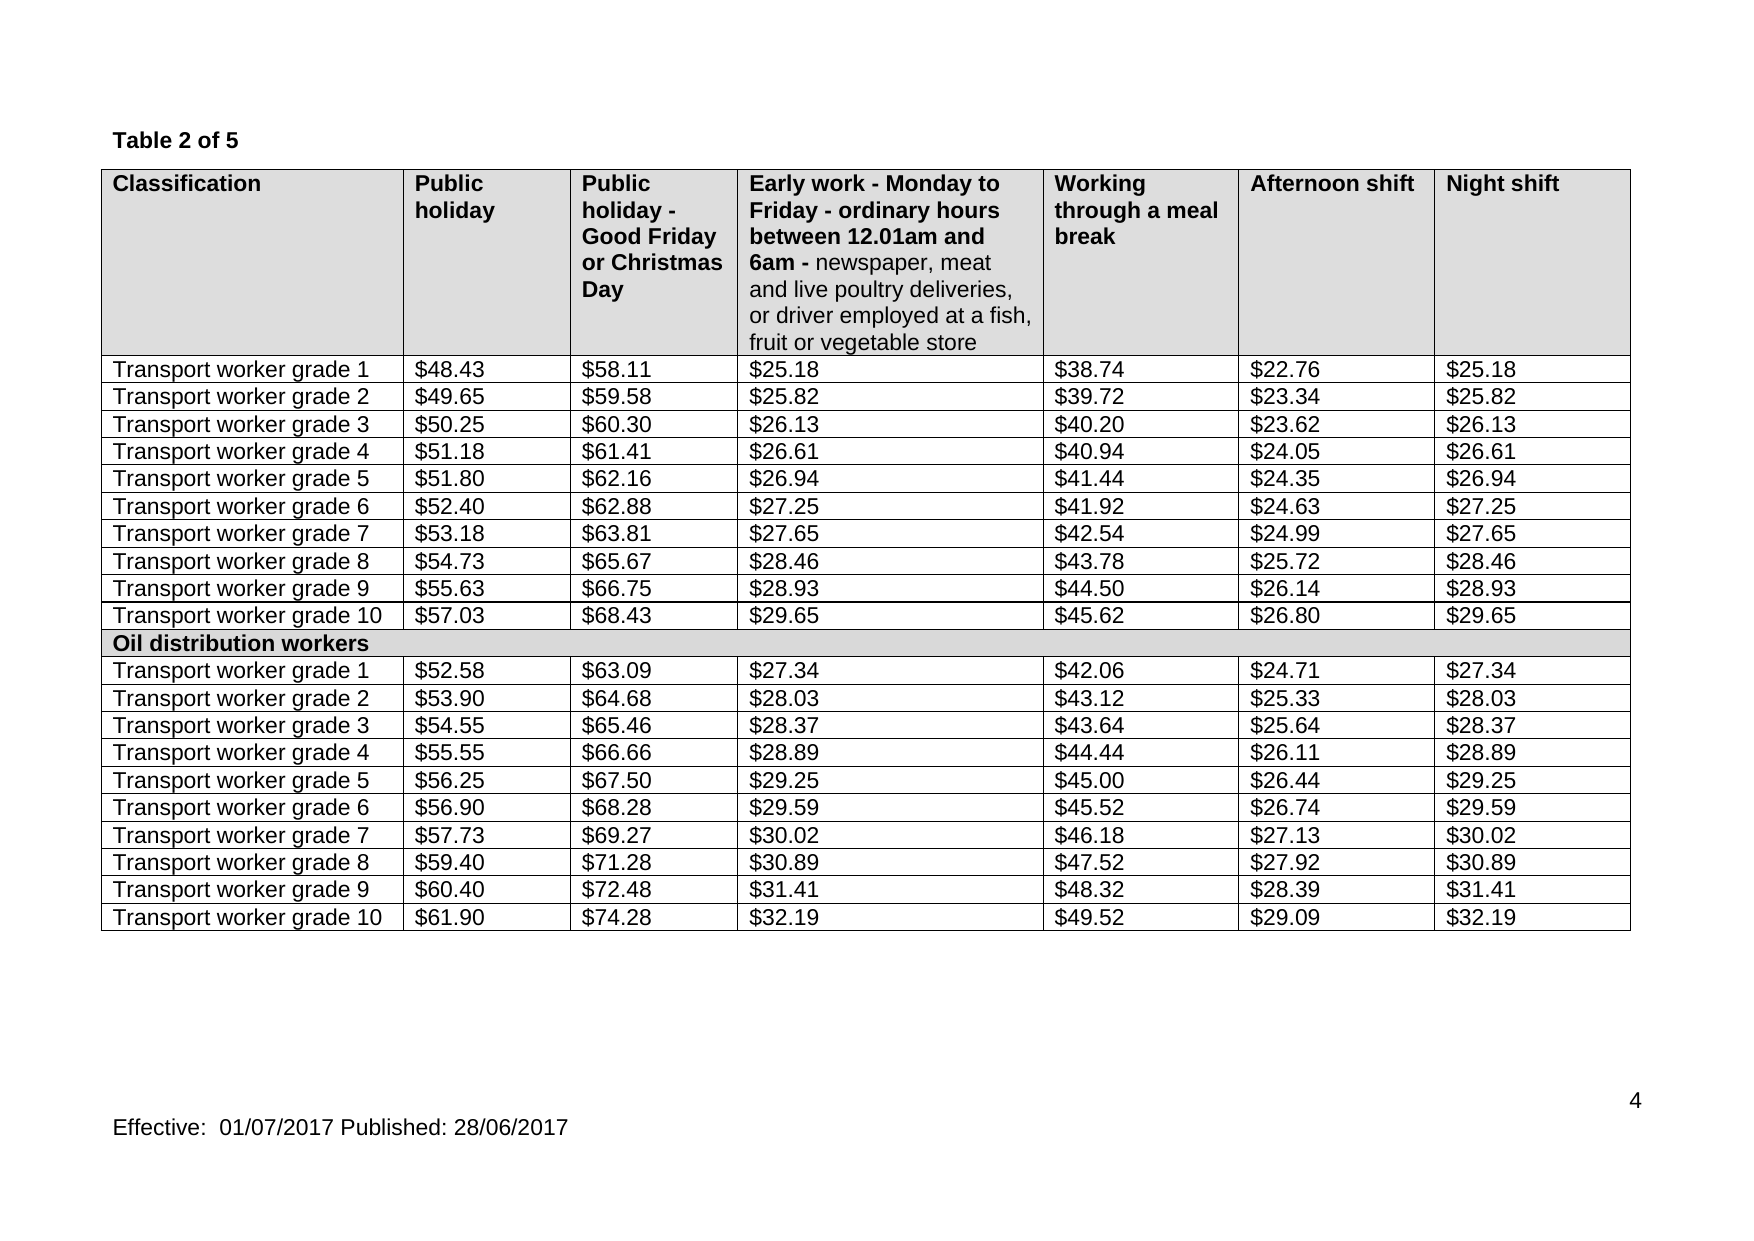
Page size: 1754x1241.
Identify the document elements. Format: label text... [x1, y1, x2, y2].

table_cell Transport worker grade 10 [102, 904, 403, 930]
table_cell $28.37 [1435, 712, 1630, 738]
table_cell $72.48 [571, 876, 737, 903]
table_cell $54.55 [404, 712, 570, 738]
table_cell [1239, 630, 1435, 656]
table_header Night shift [1435, 170, 1630, 355]
table_cell Transport worker grade 3 [102, 411, 403, 437]
table_cell $59.40 [404, 849, 570, 875]
table_cell $25.18 [738, 356, 1043, 382]
table_cell $46.18 [1044, 822, 1238, 848]
table_cell $22.76 [1239, 356, 1434, 382]
table_cell $53.90 [404, 685, 570, 711]
table_cell $27.13 [1239, 822, 1434, 848]
table_cell $26.61 [1435, 438, 1630, 464]
text Table 2 of 5 [112, 127, 1642, 153]
table_cell $51.18 [404, 438, 570, 464]
table_cell $43.12 [1044, 685, 1238, 711]
table_cell Transport worker grade 2 [102, 383, 403, 409]
table_cell Transport worker grade 4 [102, 739, 403, 766]
table_cell $55.63 [404, 575, 570, 601]
table_cell $48.32 [1044, 876, 1238, 903]
table_header Early work - Monday to Friday - ordinary hours between 12.01am and 6am - newspaper, meat and live poultry deliveries, or driver employed at a fish, fruit or vegetable store [738, 170, 1043, 355]
table_cell $55.55 [404, 739, 570, 766]
table_cell $28.03 [738, 685, 1043, 711]
table_cell $25.82 [738, 383, 1043, 409]
table_cell $26.14 [1239, 575, 1434, 601]
table_cell $66.66 [571, 739, 737, 766]
table_cell $52.58 [404, 657, 570, 683]
table_cell Oil distribution workers [102, 630, 403, 656]
table_cell $41.44 [1044, 465, 1238, 492]
table_cell Transport worker grade 4 [102, 438, 403, 464]
table_cell $40.94 [1044, 438, 1238, 464]
table_cell $68.43 [571, 603, 737, 629]
table_cell $60.30 [571, 411, 737, 437]
table_cell $23.34 [1239, 383, 1434, 409]
table_cell $24.63 [1239, 493, 1434, 519]
table_cell $32.19 [1435, 904, 1630, 930]
table_header Working through a meal break [1044, 170, 1238, 355]
table_cell Transport worker grade 10 [102, 603, 403, 629]
table_cell $64.68 [571, 685, 737, 711]
table_cell $61.41 [571, 438, 737, 464]
table_cell $65.46 [571, 712, 737, 738]
table_cell $74.28 [571, 904, 737, 930]
table_cell $65.67 [571, 548, 737, 574]
table_cell $41.92 [1044, 493, 1238, 519]
table_cell $42.06 [1044, 657, 1238, 683]
table_header Public holiday - Good Friday or Christmas Day [571, 170, 737, 355]
table_cell $49.52 [1044, 904, 1238, 930]
table_cell $67.50 [571, 767, 737, 793]
table_cell $31.41 [1435, 876, 1630, 903]
table_cell Transport worker grade 8 [102, 548, 403, 574]
table_cell $25.18 [1435, 356, 1630, 382]
table_cell $38.74 [1044, 356, 1238, 382]
table_header Classification [102, 170, 403, 355]
table_cell $28.46 [738, 548, 1043, 574]
table_cell Transport worker grade 9 [102, 876, 403, 903]
table_cell [1435, 630, 1630, 656]
table_cell $29.65 [1435, 603, 1630, 629]
table_cell $47.52 [1044, 849, 1238, 875]
table_cell $45.00 [1044, 767, 1238, 793]
table_cell Transport worker grade 7 [102, 822, 403, 848]
table_cell $44.50 [1044, 575, 1238, 601]
table_cell $25.72 [1239, 548, 1434, 574]
table_cell $51.80 [404, 465, 570, 492]
table_cell $29.25 [738, 767, 1043, 793]
table_cell $32.19 [738, 904, 1043, 930]
table_cell $30.02 [1435, 822, 1630, 848]
table_cell [1043, 630, 1239, 656]
table_cell Transport worker grade 1 [102, 356, 403, 382]
table_cell [570, 630, 738, 656]
table_cell Transport worker grade 1 [102, 657, 403, 683]
table_cell $44.44 [1044, 739, 1238, 766]
table_cell $39.72 [1044, 383, 1238, 409]
table_header Afternoon shift [1239, 170, 1434, 355]
table_cell $63.81 [571, 520, 737, 547]
table_cell $27.34 [738, 657, 1043, 683]
table_cell $25.82 [1435, 383, 1630, 409]
table_cell $45.52 [1044, 794, 1238, 821]
table_cell $48.43 [404, 356, 570, 382]
table_cell Transport worker grade 5 [102, 465, 403, 492]
table_cell $29.65 [738, 603, 1043, 629]
table_cell Transport worker grade 3 [102, 712, 403, 738]
table_cell $57.73 [404, 822, 570, 848]
table_cell $26.94 [738, 465, 1043, 492]
table_cell $26.94 [1435, 465, 1630, 492]
table_cell $27.34 [1435, 657, 1630, 683]
table_cell $30.02 [738, 822, 1043, 848]
table_cell $54.73 [404, 548, 570, 574]
table_cell $27.65 [1435, 520, 1630, 547]
table_cell Transport worker grade 5 [102, 767, 403, 793]
table_cell $42.54 [1044, 520, 1238, 547]
table_cell $57.03 [404, 603, 570, 629]
table_cell $27.65 [738, 520, 1043, 547]
table_cell $45.62 [1044, 603, 1238, 629]
table_cell $26.13 [1435, 411, 1630, 437]
table_cell $28.93 [1435, 575, 1630, 601]
table_cell $50.25 [404, 411, 570, 437]
table_cell $43.64 [1044, 712, 1238, 738]
table_cell $30.89 [738, 849, 1043, 875]
table_cell $58.11 [571, 356, 737, 382]
table_cell $26.61 [738, 438, 1043, 464]
table_cell Transport worker grade 8 [102, 849, 403, 875]
table_cell Transport worker grade 6 [102, 794, 403, 821]
table_cell Transport worker grade 9 [102, 575, 403, 601]
table_cell $49.65 [404, 383, 570, 409]
table_cell [403, 630, 570, 656]
table_cell $23.62 [1239, 411, 1434, 437]
table_cell $29.59 [738, 794, 1043, 821]
table_cell $63.09 [571, 657, 737, 683]
table_cell $28.89 [1435, 739, 1630, 766]
table_cell $24.99 [1239, 520, 1434, 547]
table_cell $53.18 [404, 520, 570, 547]
table_cell $29.25 [1435, 767, 1630, 793]
table_cell $28.39 [1239, 876, 1434, 903]
table_cell Transport worker grade 2 [102, 685, 403, 711]
table_cell $31.41 [738, 876, 1043, 903]
table_cell $66.75 [571, 575, 737, 601]
table_cell $28.89 [738, 739, 1043, 766]
table_cell $26.44 [1239, 767, 1434, 793]
table_cell $43.78 [1044, 548, 1238, 574]
table_cell $25.33 [1239, 685, 1434, 711]
table_cell $28.46 [1435, 548, 1630, 574]
table_cell $26.74 [1239, 794, 1434, 821]
table_cell $26.11 [1239, 739, 1434, 766]
table_cell $59.58 [571, 383, 737, 409]
table_cell $27.25 [738, 493, 1043, 519]
table_cell $27.92 [1239, 849, 1434, 875]
table_cell $62.16 [571, 465, 737, 492]
table_cell $28.37 [738, 712, 1043, 738]
table_cell [738, 630, 1043, 656]
table_cell $26.80 [1239, 603, 1434, 629]
table_cell $26.13 [738, 411, 1043, 437]
table_cell $62.88 [571, 493, 737, 519]
table_header Public holiday [404, 170, 570, 355]
table_cell $29.09 [1239, 904, 1434, 930]
table_cell $71.28 [571, 849, 737, 875]
table_cell $60.40 [404, 876, 570, 903]
table_cell $68.28 [571, 794, 737, 821]
table_cell $52.40 [404, 493, 570, 519]
table_cell $27.25 [1435, 493, 1630, 519]
table_cell $24.35 [1239, 465, 1434, 492]
table_cell $24.05 [1239, 438, 1434, 464]
table_cell $25.64 [1239, 712, 1434, 738]
table_cell $61.90 [404, 904, 570, 930]
table_cell $28.93 [738, 575, 1043, 601]
table_cell $24.71 [1239, 657, 1434, 683]
table_cell $28.03 [1435, 685, 1630, 711]
table_cell $56.90 [404, 794, 570, 821]
table_cell $69.27 [571, 822, 737, 848]
table_cell $29.59 [1435, 794, 1630, 821]
table_cell Transport worker grade 7 [102, 520, 403, 547]
table_cell Transport worker grade 6 [102, 493, 403, 519]
table_cell $56.25 [404, 767, 570, 793]
table_cell $40.20 [1044, 411, 1238, 437]
table_cell $30.89 [1435, 849, 1630, 875]
